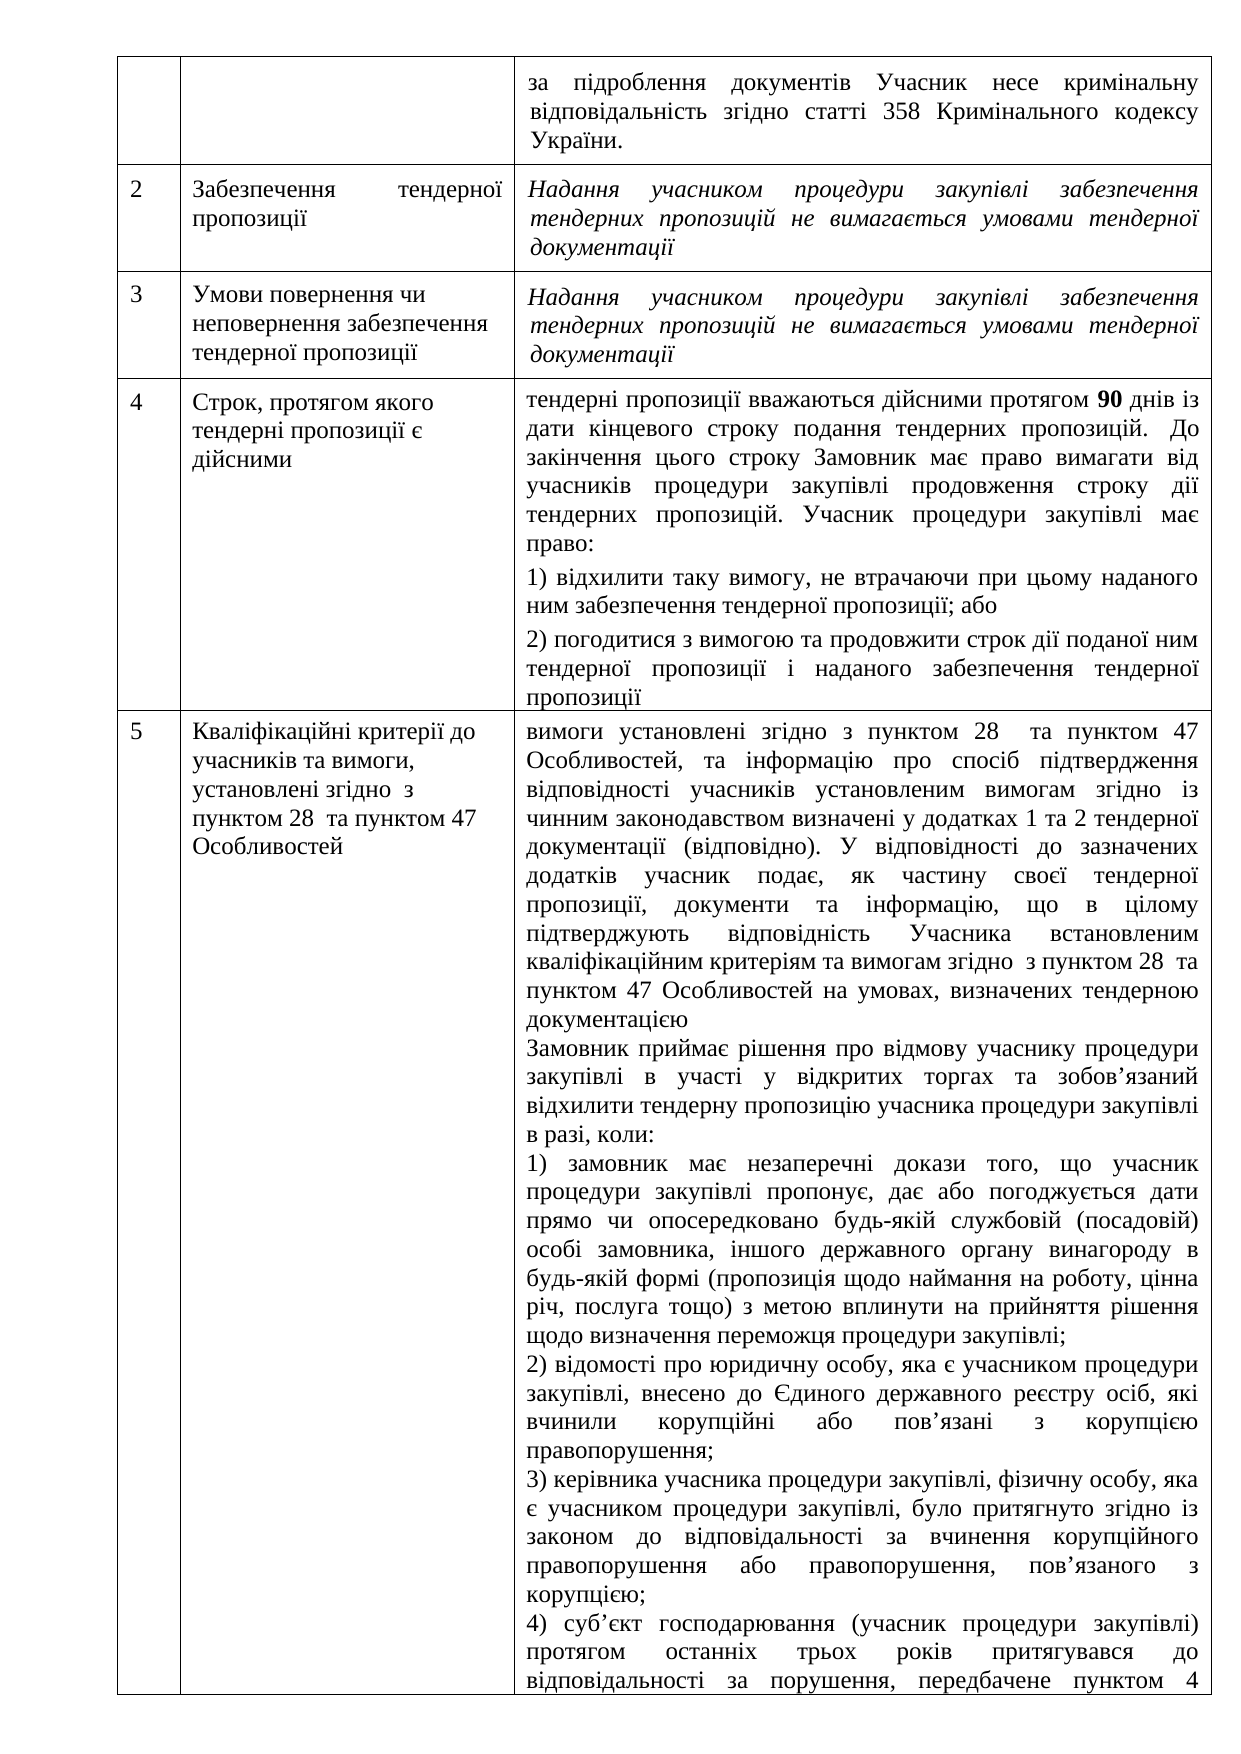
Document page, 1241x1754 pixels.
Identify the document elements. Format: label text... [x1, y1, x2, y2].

table_cell 5 [118, 711, 180, 1694]
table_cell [515, 711, 1211, 1694]
table_cell тендерні пропозиції вважаються дійсними протягом 90 днів із дати кінцевого строку подання тендерних пропозицій. До закінчення цього строку Замовник має право вимагати від учасників процедури закупівлі продовження строку дії тендерних пропозицій. Учасник процедури закупівлі має право: 1) відхилити таку вимогу, не втрачаючи при цьому наданого ним забезпечення тендерної пропозиції; або 2) погодитися з вимогою та продовжити строк дії поданої ним тендерної пропозиції і наданого забезпечення тендерної пропозиції [515, 379, 1211, 710]
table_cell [181, 57, 514, 163]
table_cell Строк, протягом якого тендерні пропозиції є дійсними [181, 379, 514, 710]
table_cell Умови повернення чи неповернення забезпечення тендерної пропозиції [181, 272, 514, 378]
table_cell 3 [118, 272, 180, 378]
table_cell 1 [118, 57, 180, 163]
table_cell 4 [118, 379, 180, 710]
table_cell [181, 711, 514, 1694]
table_cell Надання учасником процедури закупівлі забезпечення тендерних пропозицій не вимагається умовами тендерної документації [515, 165, 1211, 271]
table_cell Забезпечення тендерної пропозиції [181, 165, 514, 271]
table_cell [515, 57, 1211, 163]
table_cell 2 [118, 165, 180, 271]
table_cell Надання учасником процедури закупівлі забезпечення тендерних пропозицій не вимагається умовами тендерної документації [515, 272, 1211, 378]
